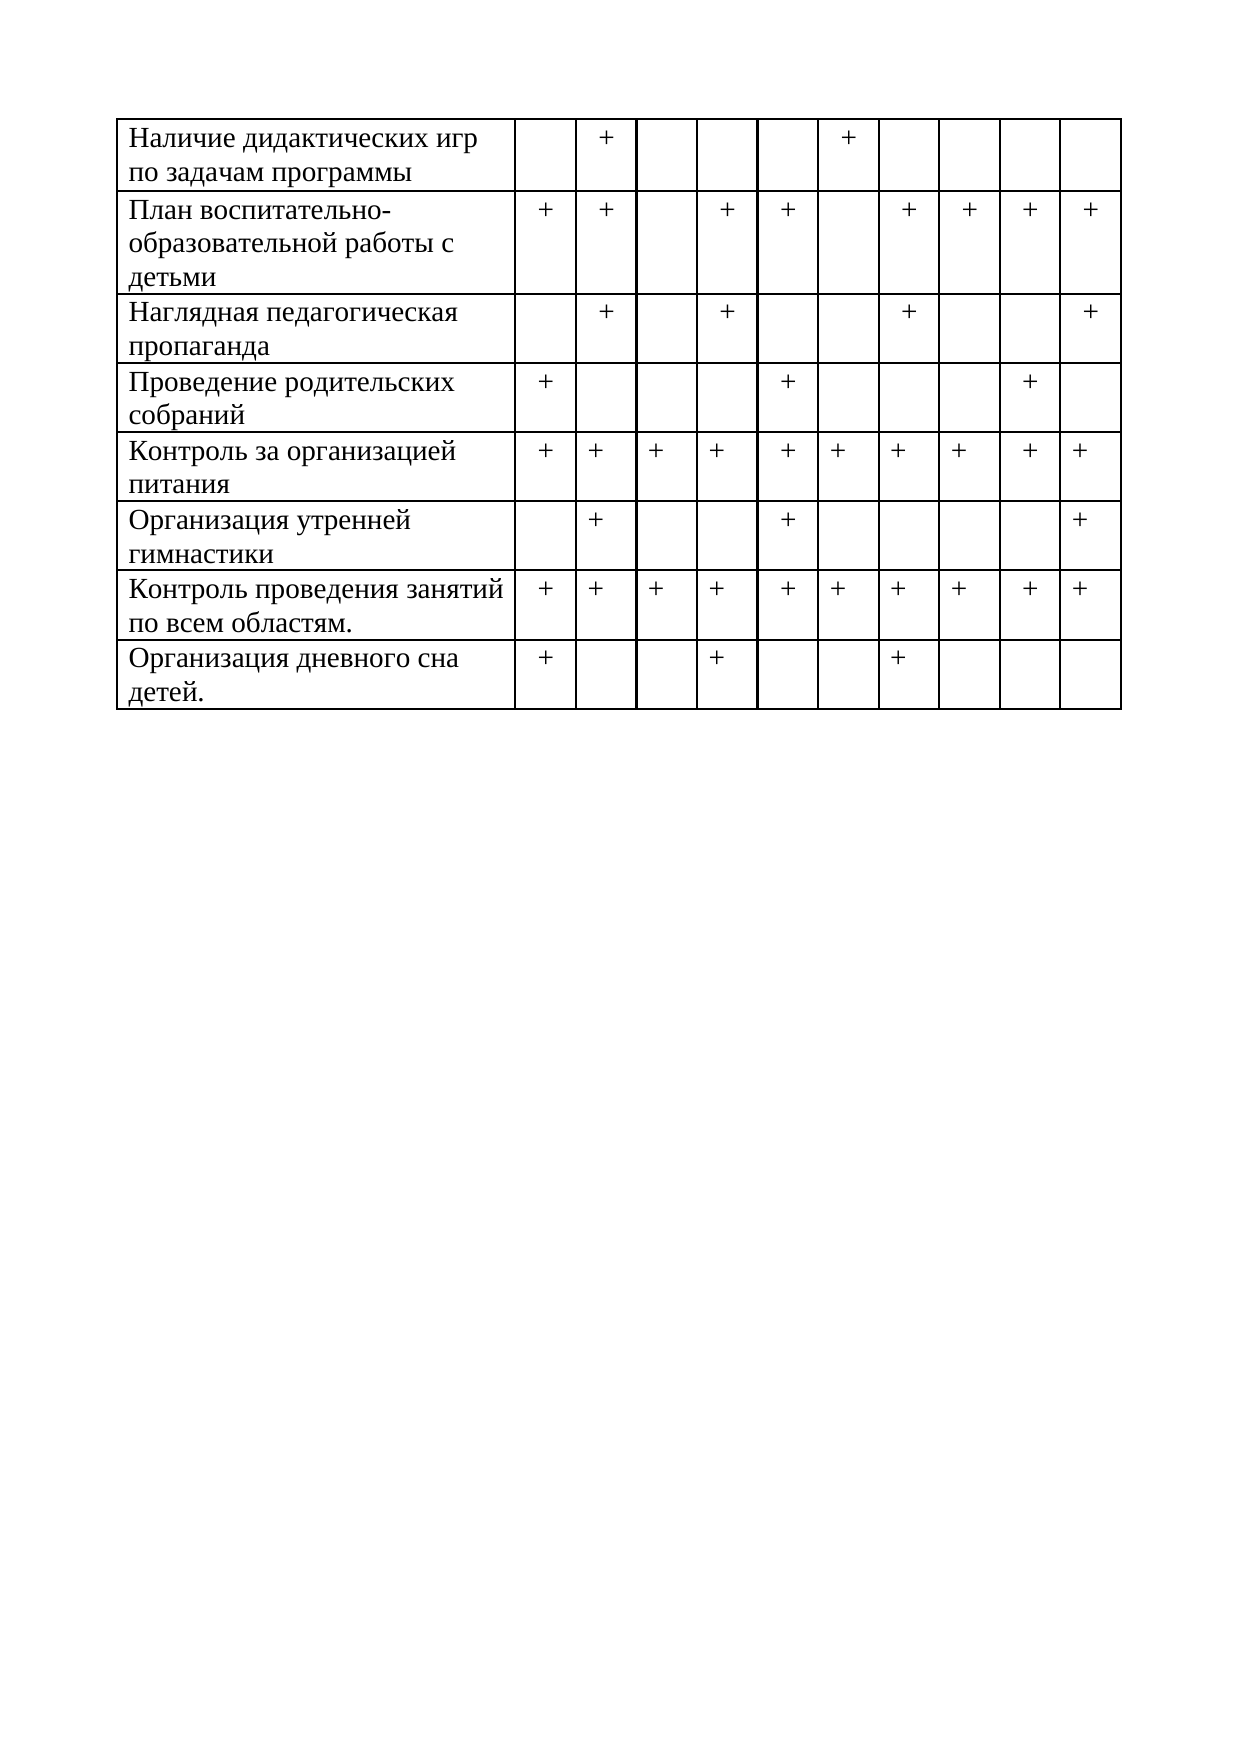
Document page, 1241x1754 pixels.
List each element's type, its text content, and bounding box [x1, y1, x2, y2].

table_cell [940, 295, 999, 362]
table_cell + [880, 433, 938, 500]
table_cell [819, 295, 878, 362]
table_cell + [698, 641, 756, 708]
table_cell [759, 120, 817, 190]
table_cell [698, 502, 756, 569]
table_cell Наглядная педагогическая пропаганда [118, 295, 514, 362]
table_cell [940, 120, 999, 190]
table_cell + [819, 120, 878, 190]
table_cell + [940, 571, 999, 638]
table_cell [516, 502, 575, 569]
table_cell + [759, 502, 817, 569]
table_cell + [819, 433, 878, 500]
table_cell + [577, 192, 635, 292]
table_cell [880, 364, 938, 431]
table_cell + [1001, 571, 1059, 638]
table_cell + [1061, 571, 1120, 638]
table_cell + [516, 192, 575, 292]
table_cell + [940, 192, 999, 292]
table_cell [638, 364, 696, 431]
table_cell + [880, 295, 938, 362]
table_cell Проведение родительских собраний [118, 364, 514, 431]
table_cell [940, 364, 999, 431]
table_cell + [516, 364, 575, 431]
table_cell Организация дневного сна детей. [118, 641, 514, 708]
table_cell + [577, 502, 635, 569]
table_cell + [698, 295, 756, 362]
table_cell + [1061, 295, 1120, 362]
table_cell [819, 192, 878, 292]
table_cell [1001, 295, 1059, 362]
table_cell + [880, 641, 938, 708]
table_cell [819, 641, 878, 708]
table_cell [638, 502, 696, 569]
table_cell [1061, 364, 1120, 431]
table_cell + [698, 433, 756, 500]
table_cell [940, 641, 999, 708]
table_cell Контроль за организацией питания [118, 433, 514, 500]
table_cell + [638, 433, 696, 500]
table_cell + [638, 571, 696, 638]
table_cell [759, 641, 817, 708]
table_cell [1061, 120, 1120, 190]
table_cell + [516, 571, 575, 638]
table_cell [1061, 641, 1120, 708]
table_cell + [759, 364, 817, 431]
table_cell + [1001, 364, 1059, 431]
table_cell + [759, 433, 817, 500]
table_cell + [516, 641, 575, 708]
table_cell + [880, 571, 938, 638]
table_cell [1001, 502, 1059, 569]
table_cell + [577, 120, 635, 190]
table_cell + [698, 571, 756, 638]
table_cell [880, 502, 938, 569]
table_cell План воспитательно-образовательной работы с детьми [118, 192, 514, 292]
table_cell + [577, 571, 635, 638]
table_cell + [759, 192, 817, 292]
table_cell [638, 295, 696, 362]
table_cell [1001, 120, 1059, 190]
table_cell [698, 120, 756, 190]
table_cell + [1001, 433, 1059, 500]
table_cell [516, 120, 575, 190]
table_cell [638, 641, 696, 708]
table_cell [1001, 641, 1059, 708]
table_cell [698, 364, 756, 431]
table_cell [638, 120, 696, 190]
table_cell Контроль проведения занятий по всем областям. [118, 571, 514, 638]
table_cell [880, 120, 938, 190]
table_cell Наличие дидактических игр по задачам программы [118, 120, 514, 190]
table_cell [940, 502, 999, 569]
table_cell [759, 295, 817, 362]
table_cell + [940, 433, 999, 500]
table_cell [516, 295, 575, 362]
table_cell + [1001, 192, 1059, 292]
table_cell + [1061, 192, 1120, 292]
table_cell + [577, 433, 635, 500]
table_cell [638, 192, 696, 292]
table_cell + [577, 295, 635, 362]
table_cell + [1061, 433, 1120, 500]
table_cell + [516, 433, 575, 500]
table_cell + [1061, 502, 1120, 569]
table_cell + [819, 571, 878, 638]
table_cell + [880, 192, 938, 292]
table_cell [577, 364, 635, 431]
table_cell Организация утренней гимнастики [118, 502, 514, 569]
table_cell [819, 502, 878, 569]
table_cell + [698, 192, 756, 292]
table_cell + [759, 571, 817, 638]
table_cell [819, 364, 878, 431]
table_cell [577, 641, 635, 708]
